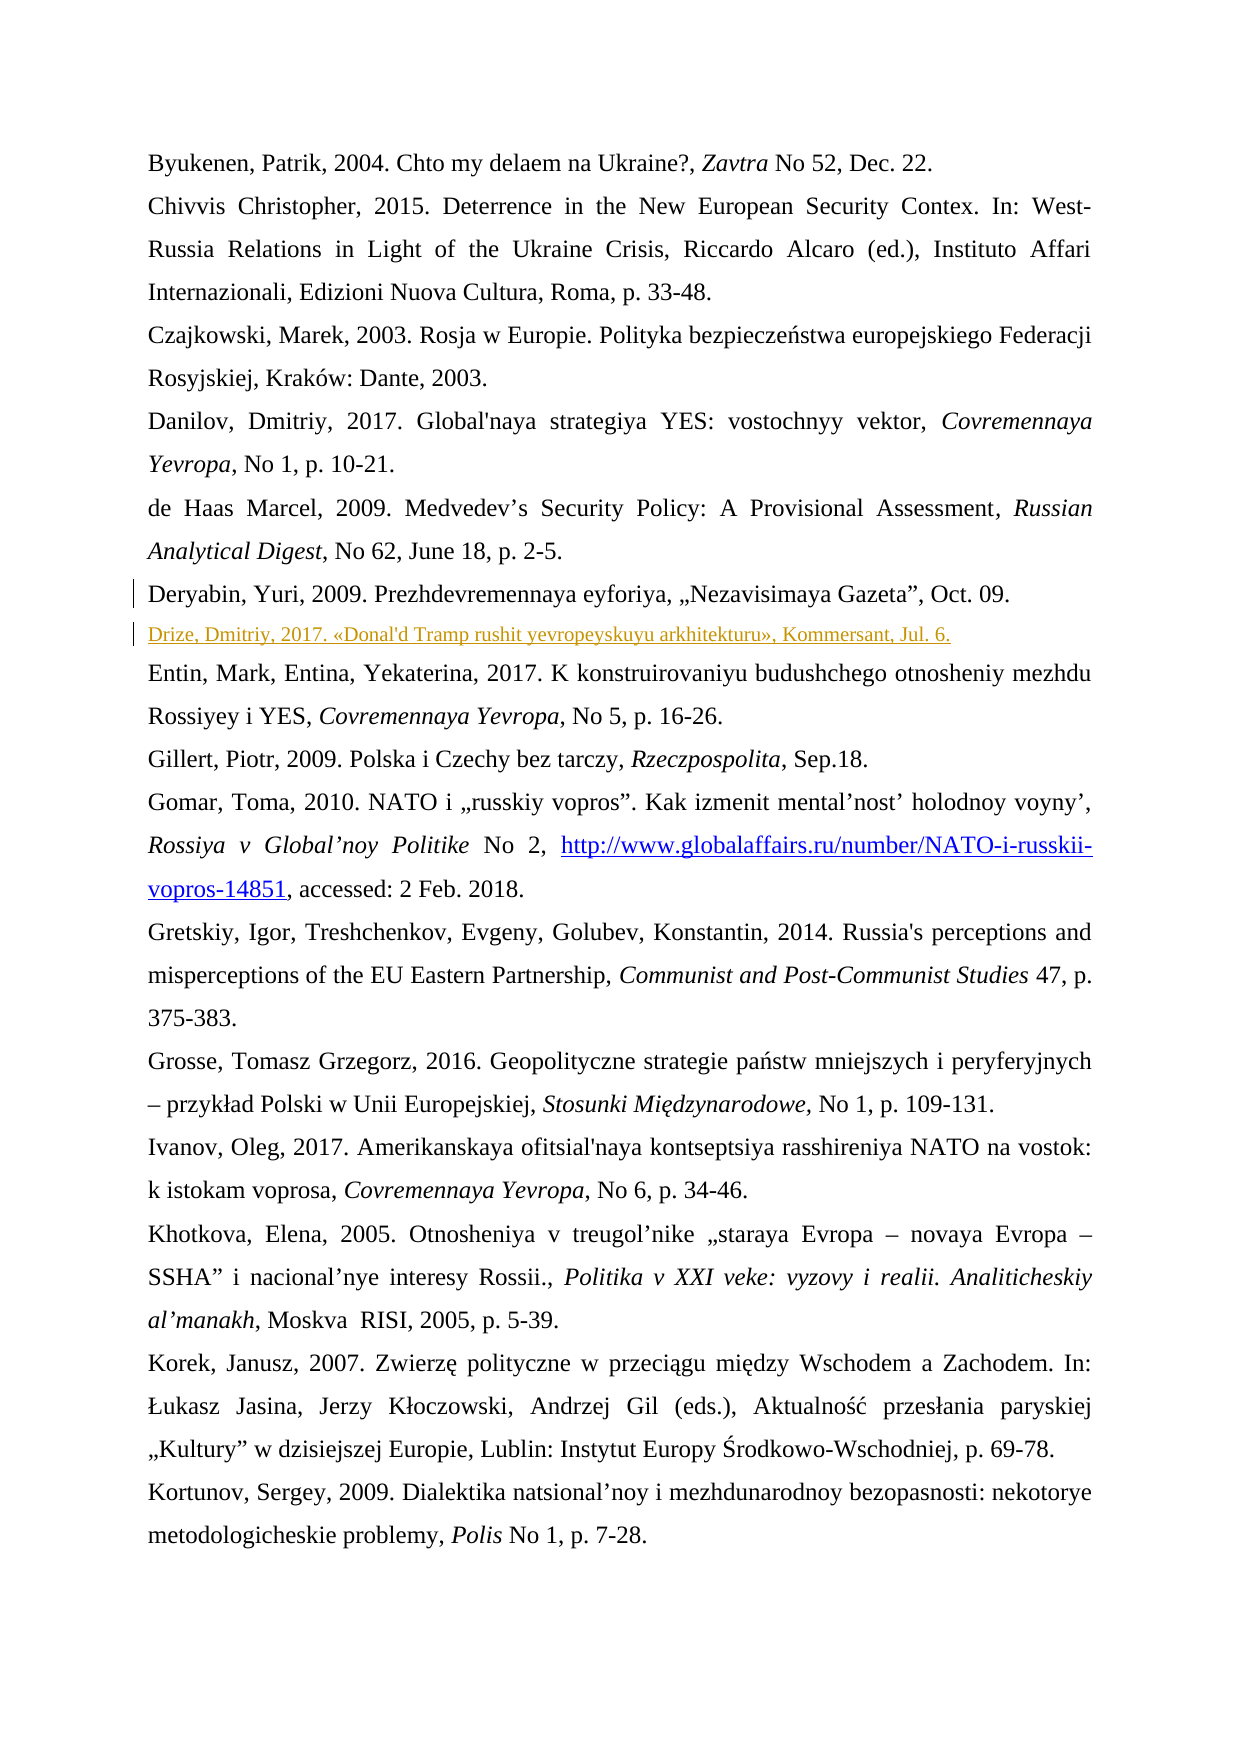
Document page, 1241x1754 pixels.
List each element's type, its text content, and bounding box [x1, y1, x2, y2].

text Danilov, Dmitriy, 2017. Global'naya strategiya YES: vostochnyy vektor, Covremennaya Yevropa, No 1, p. 10-21. [148, 406, 1093, 478]
text Grosse, Tomasz Grzegorz, 2016. Geopolityczne strategie państw mniejszych i peryferyjnych – przykład Polski w Unii Europejskiej, Stosunki Międzynarodowe, No 1, p. 109-131. [148, 1046, 1093, 1118]
text Gillert, Piotr, 2009. Polska i Czechy bez tarczy, Rzeczpospolita, Sep.18. [148, 744, 1093, 773]
text Khotkova, Elena, 2005. Otnosheniya v treugol’nike „staraya Evropa – novaya Evropa – SSHA” i nacional’nye interesy Rossii., Politika v XXI veke: vyzovy i realii. Analiticheskiy al’manakh, Moskva RISI, 2005, p. 5-39. [148, 1219, 1093, 1334]
text de Haas Marcel, 2009. Medvedev’s Security Policy: A Provisional Assessment, Russian Analytical Digest, No 62, June 18, p. 2-5. [148, 493, 1093, 564]
text Byukenen, Patrik, 2004. Chto my delaem na Ukraine?, Zavtra No 52, Dec. 22. [148, 148, 1093, 176]
text Ivanov, Oleg, 2017. Amerikanskaya ofitsial'naya kontseptsiya rasshireniya NATO na vostok: k istokam voprosa, Covremennaya Yevropa, No 6, p. 34-46. [148, 1132, 1093, 1204]
text Gretskiy, Igor, Treshchenkov, Evgeny, Golubev, Konstantin, 2014. Russia's perceptions and misperceptions of the EU Eastern Partnership, Communist and Post-Communist Studies 47, p. 375-383. [148, 917, 1093, 1032]
text Chivvis Christopher, 2015. Deterrence in the New European Security Contex. In: West-Russia Relations in Light of the Ukraine Crisis, Riccardo Alcaro (ed.), Instituto Affari Internazionali, Edizioni Nuova Cultura, Roma, p. 33-48. [148, 191, 1093, 306]
text Czajkowski, Marek, 2003. Rosja w Europie. Polityka bezpieczeństwa europejskiego Federacji Rosyjskiej, Kraków: Dante, 2003. [148, 320, 1093, 392]
text Kortunov, Sergey, 2009. Dialektika natsional’noy i mezhdunarodnoy bezopasnosti: nekotorye metodologicheskie problemy, Polis No 1, p. 7-28. [148, 1477, 1093, 1549]
text Korek, Janusz, 2007. Zwierzę polityczne w przeciągu między Wschodem a Zachodem. In: Łukasz Jasina, Jerzy Kłoczowski, Andrzej Gil (eds.), Aktualność przesłania paryskiej „Kultury” w dzisiejszej Europie, Lublin: Instytut Europy Środkowo-Wschodniej, p. 69-78. [148, 1348, 1093, 1463]
text Deryabin, Yuri, 2009. Prezhdevremennaya eyforiya, „Nezavisimaya Gazeta”, Oct. 09. [148, 579, 1093, 608]
text Entin, Mark, Entina, Yekaterina, 2017. K konstruirovaniyu budushchego otnosheniy mezhdu Rossiyey i YES, Covremennaya Yevropa, No 5, p. 16-26. [148, 658, 1093, 730]
text Gomar, Toma, 2010. NATO i „russkiy vopros”. Kak izmenit mental’nost’ holodnoy voyny’, Rossiya v Global’noy Politike No 2, http://www.globalaffairs.ru/number/NATO-i-russkii-vopros-14851, accessed: 2 Feb. 2018. [148, 787, 1093, 902]
